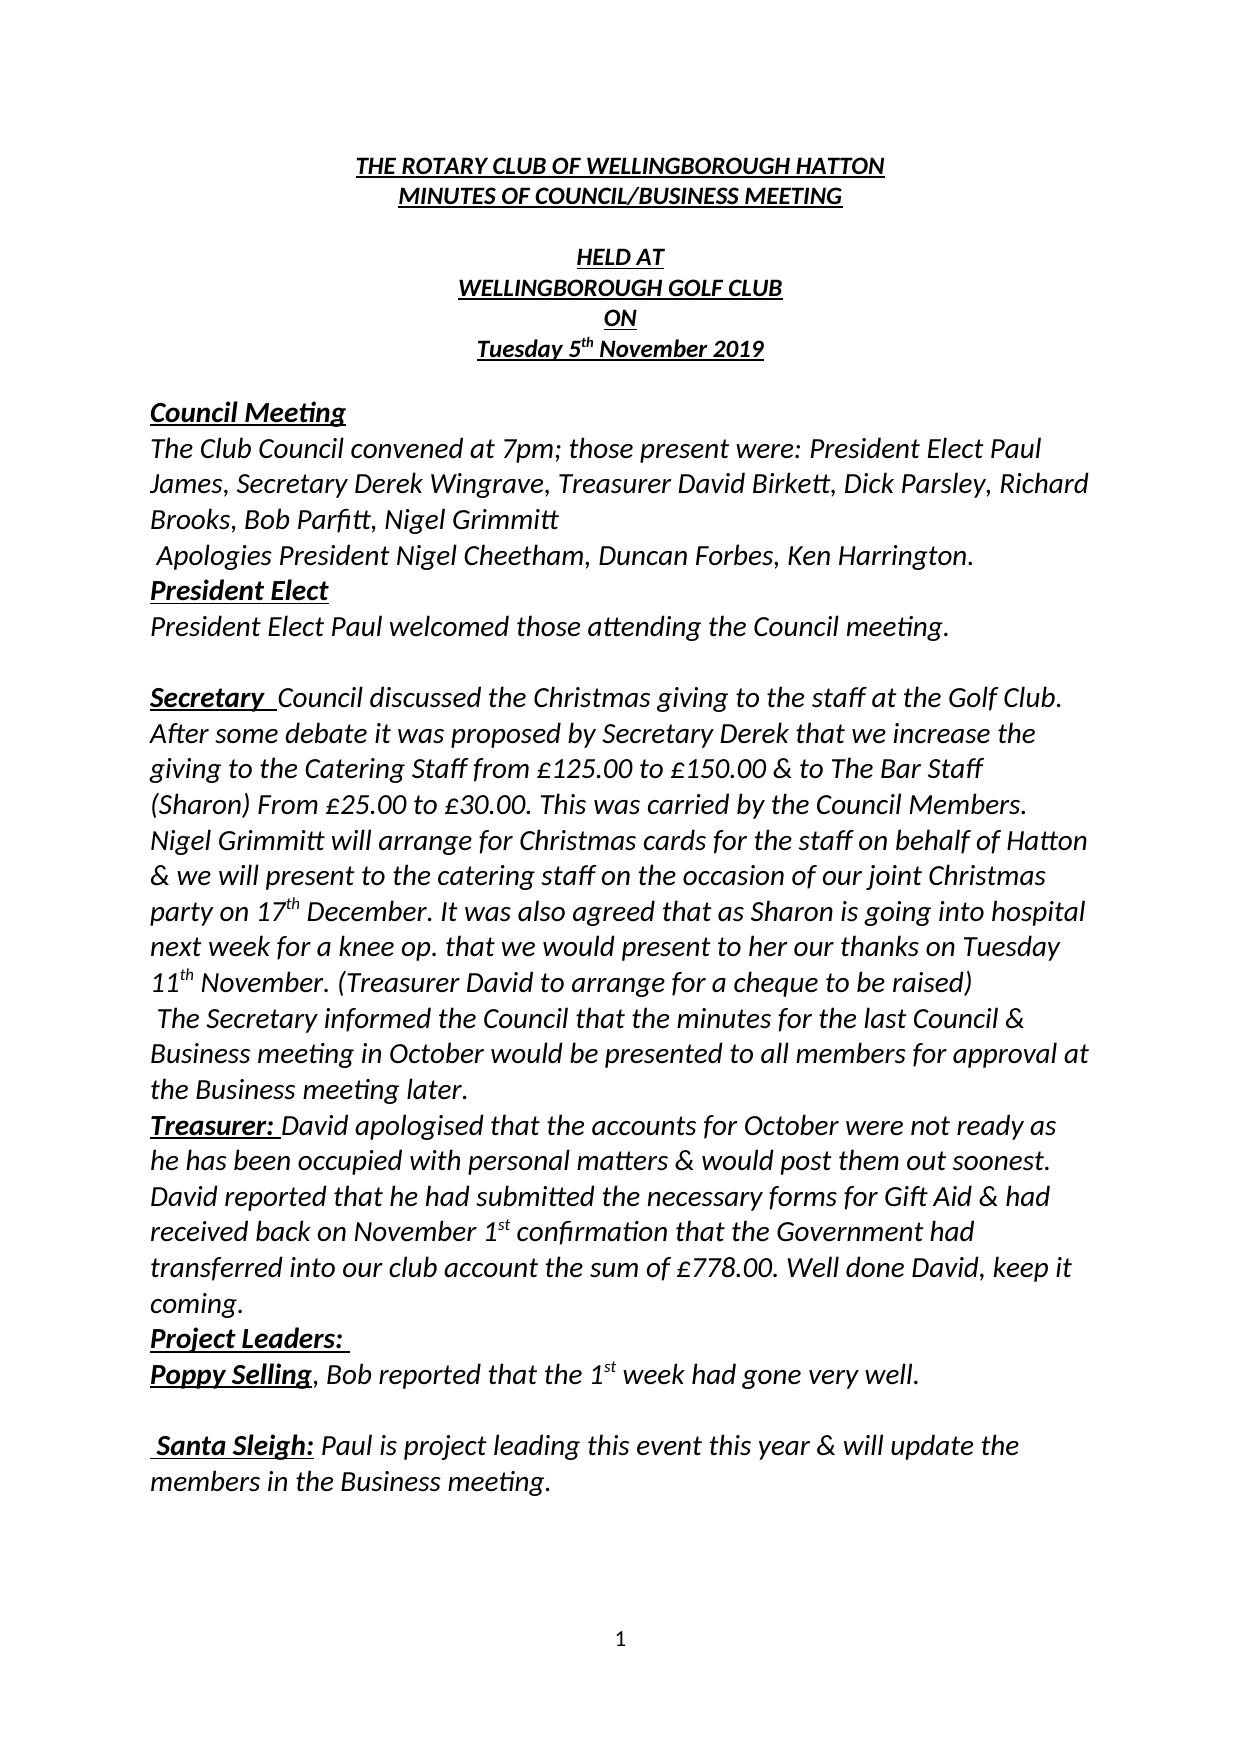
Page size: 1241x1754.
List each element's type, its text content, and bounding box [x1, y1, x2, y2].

text Treasurer: David apologised that the accounts for October were not ready as he has been occupied with personal matters & would post them out soonest. [150, 1107, 1090, 1178]
text Apologies President Nigel Cheetham, Duncan Forbes, Ken Harrington. [150, 537, 1090, 572]
text ON [150, 303, 1090, 333]
text Secretary Council discussed the Christmas giving to the staff at the Golf Club. [150, 679, 1090, 715]
text Nigel Grimmitt will arrange for Christmas cards for the staff on behalf of Hatton & we will present to the catering staff on the occasion of our joint Christmas party on 17th December. It was also agreed that as Sharon is going into hospital next week for a knee op. that we would present to her our thanks on Tuesday 11th November. (Treasurer David to arrange for a cheque to be raised) [150, 822, 1090, 1000]
text David reported that he had submitted the necessary forms for Gift Aid & had received back on November 1st confirmation that the Government had transferred into our club account the sum of £778.00. Well done David, keep it coming. [150, 1178, 1090, 1320]
text The Club Council convened at 7pm; those present were: President Elect Paul James, Secretary Derek Wingrave, Treasurer David Birkett, Dick Parsley, Richard Brooks, Bob Parfitt, Nigel Grimmitt [150, 430, 1090, 537]
text MINUTES OF COUNCIL/BUSINESS MEETING [150, 181, 1090, 211]
text Council Meeting [150, 394, 1090, 430]
text HELD AT [150, 242, 1090, 272]
text Project Leaders: [150, 1320, 1090, 1356]
text Tuesday 5th November 2019 [150, 333, 1090, 364]
text After some debate it was proposed by Secretary Derek that we increase the giving to the Catering Staff from £125.00 to £150.00 & to The Bar Staff (Sharon) From £25.00 to £30.00. This was carried by the Council Members. [150, 715, 1090, 822]
text The Secretary informed the Council that the minutes for the last Council & Business meeting in October would be presented to all members for approval at the Business meeting later. [150, 1000, 1090, 1107]
text President Elect Paul welcomed those attending the Council meeting. [150, 608, 1090, 643]
text President Elect [150, 572, 1090, 608]
text Santa Sleigh: Paul is project leading this event this year & will update the members in the Business meeting. [150, 1427, 1090, 1498]
text THE ROTARY CLUB OF WELLINGBOROUGH HATTON [150, 150, 1090, 181]
text WELLINGBOROUGH GOLF CLUB [150, 272, 1090, 303]
text Poppy Selling, Bob reported that the 1st week had gone very well. [150, 1356, 1090, 1392]
